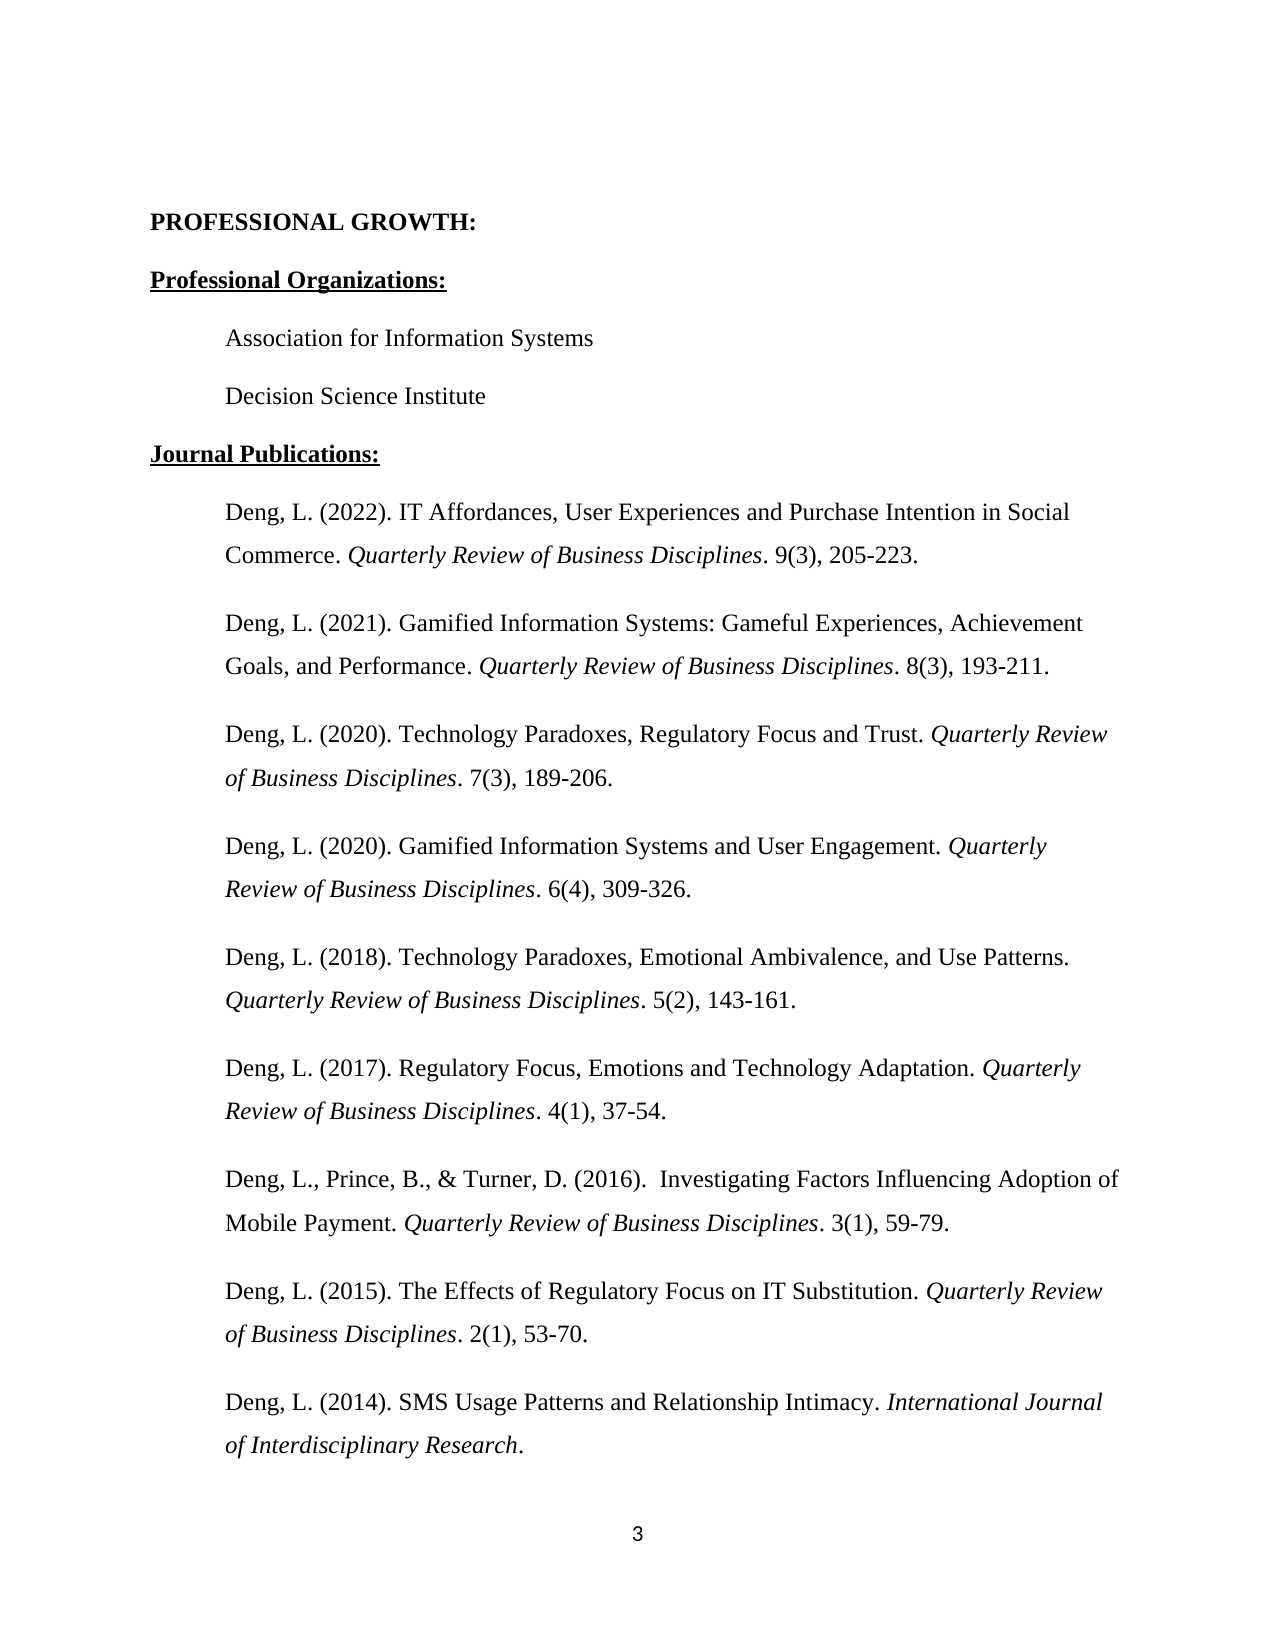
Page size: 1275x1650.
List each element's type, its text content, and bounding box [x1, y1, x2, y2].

text Journal Publications: [150, 439, 1125, 468]
text PROFESSIONAL GROWTH: [150, 207, 1125, 236]
text Association for Information Systems [150, 323, 1125, 352]
text Deng, L., Prince, B., & Turner, D. (2016). Investigating Factors Influencing Adoption of Mobile Payment. Quarterly Review of Business Disciplines. 3(1), 59-79. [225, 1164, 1125, 1236]
text Deng, L. (2014). SMS Usage Patterns and Relationship Intimacy. International Journal of Interdisciplinary Research. [225, 1387, 1125, 1459]
text Deng, L. (2017). Regulatory Focus, Emotions and Technology Adaptation. Quarterly Review of Business Disciplines. 4(1), 37-54. [225, 1053, 1125, 1125]
text Decision Science Institute [150, 381, 1125, 410]
text Deng, L. (2020). Technology Paradoxes, Regulatory Focus and Trust. Quarterly Review of Business Disciplines. 7(3), 189-206. [225, 719, 1125, 791]
text Deng, L. (2021). Gamified Information Systems: Gameful Experiences, Achievement Goals, and Performance. Quarterly Review of Business Disciplines. 8(3), 193-211. [225, 608, 1125, 680]
text Deng, L. (2018). Technology Paradoxes, Emotional Ambivalence, and Use Patterns. Quarterly Review of Business Disciplines. 5(2), 143-161. [225, 942, 1125, 1014]
text Deng, L. (2020). Gamified Information Systems and User Engagement. Quarterly Review of Business Disciplines. 6(4), 309-326. [225, 831, 1125, 903]
text Deng, L. (2015). The Effects of Regulatory Focus on IT Substitution. Quarterly Review of Business Disciplines. 2(1), 53-70. [225, 1276, 1125, 1348]
text Professional Organizations: [150, 265, 1125, 294]
text Deng, L. (2022). IT Affordances, User Experiences and Purchase Intention in Social Commerce. Quarterly Review of Business Disciplines. 9(3), 205-223. [225, 497, 1125, 569]
